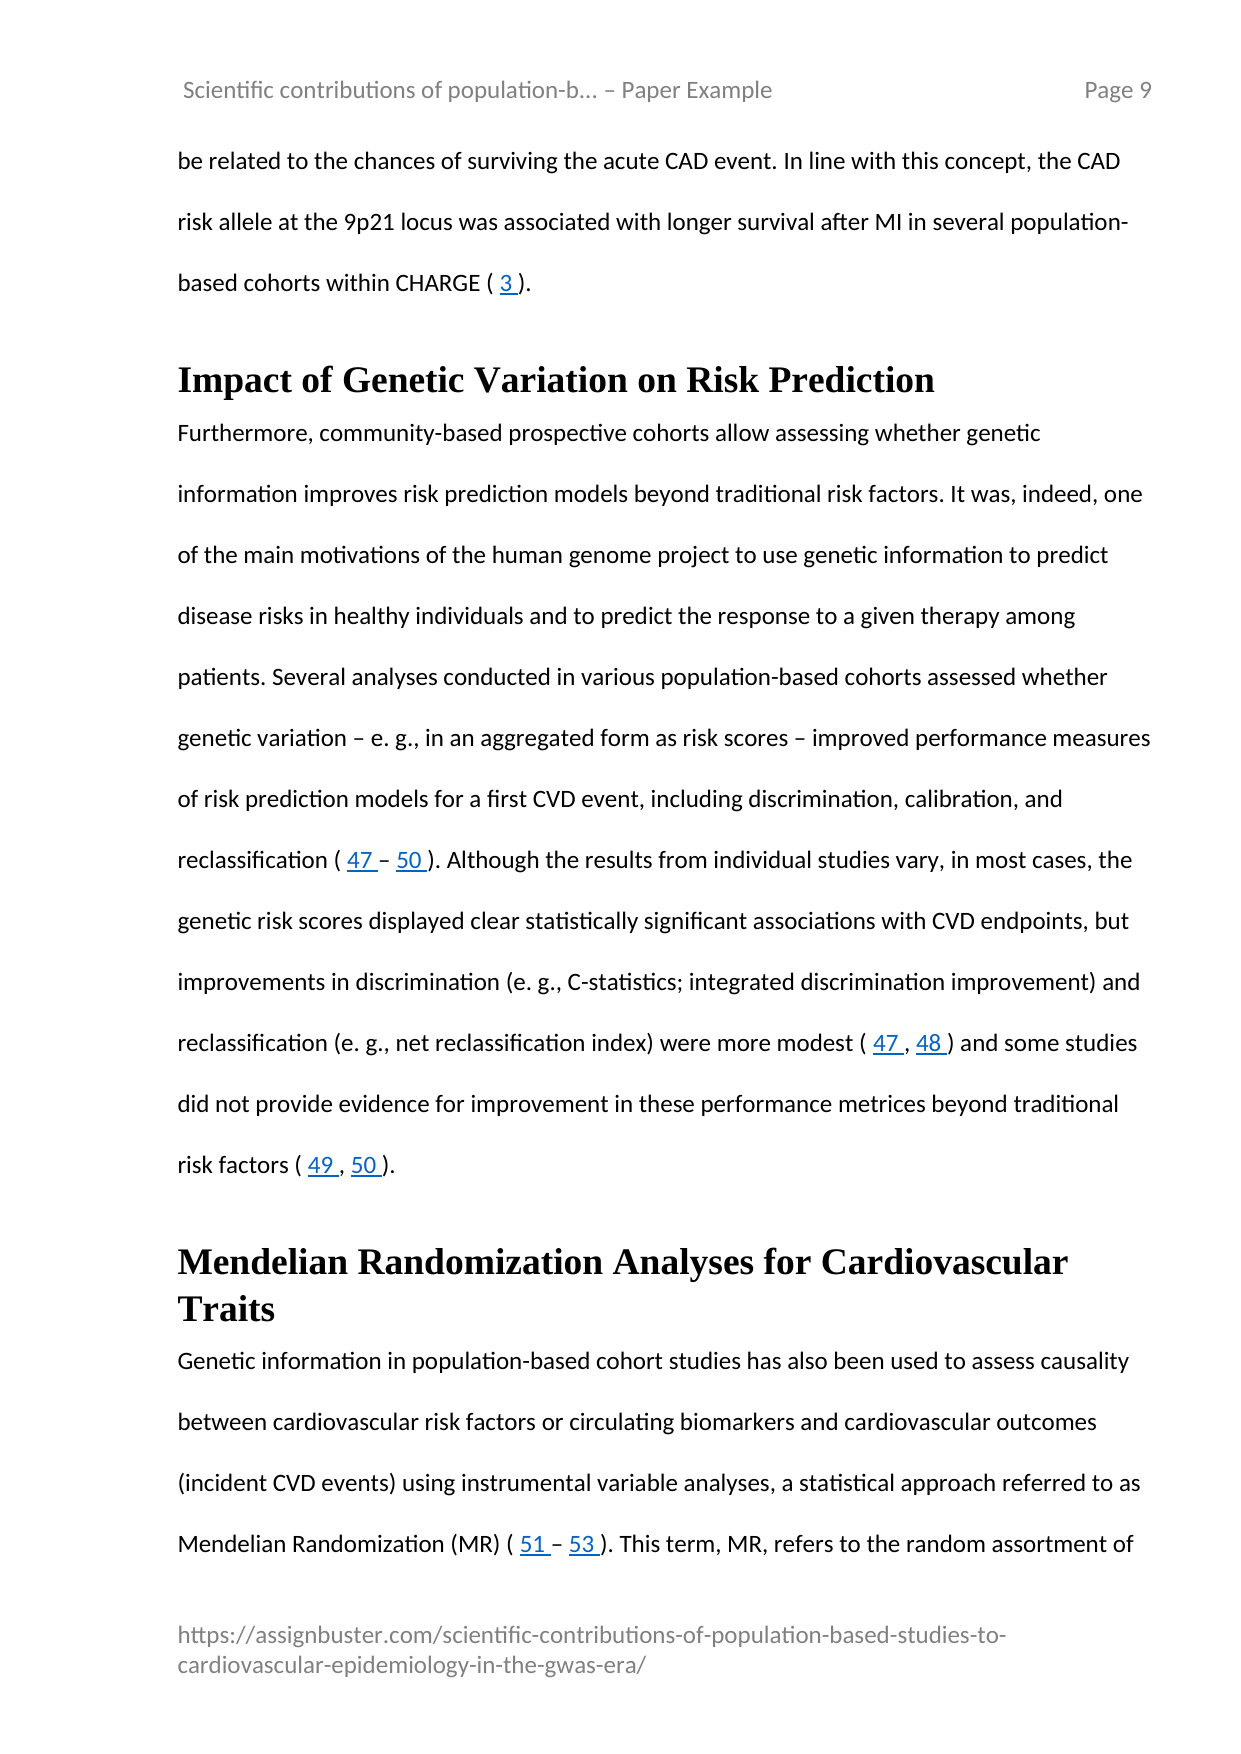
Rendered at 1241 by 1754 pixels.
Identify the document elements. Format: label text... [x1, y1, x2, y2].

subtitle Impact of Genetic Variation on Risk Prediction [177, 358, 1152, 401]
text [177, 145, 1152, 298]
subtitle Mendelian Randomization Analyses for Cardiovascular Traits [177, 1240, 1152, 1329]
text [177, 1345, 1152, 1559]
text Furthermore, community-based prospective cohorts allow assessing whether genetic information improves risk prediction models beyond traditional risk factors. It was, indeed, one of the main motivations of the human genome project to use genetic information to predict disease risks in healthy individuals and to predict the response to a given therapy among patients. Several analyses conducted in various population-based cohorts assessed whether genetic variation – e. g., in an aggregated form as risk scores – improved performance measures of risk prediction models for a first CVD event, including discrimination, calibration, and reclassification ( 47 – 50 ). Although the results from individual studies vary, in most cases, the genetic risk scores displayed clear statistically significant associations with CVD endpoints, but improvements in discrimination (e. g., C-statistics; integrated discrimination improvement) and reclassification (e. g., net reclassification index) were more modest ( 47 , 48 ) and some studies did not provide evidence for improvement in these performance metrices beyond traditional risk factors ( 49 , 50 ). [177, 417, 1152, 1180]
